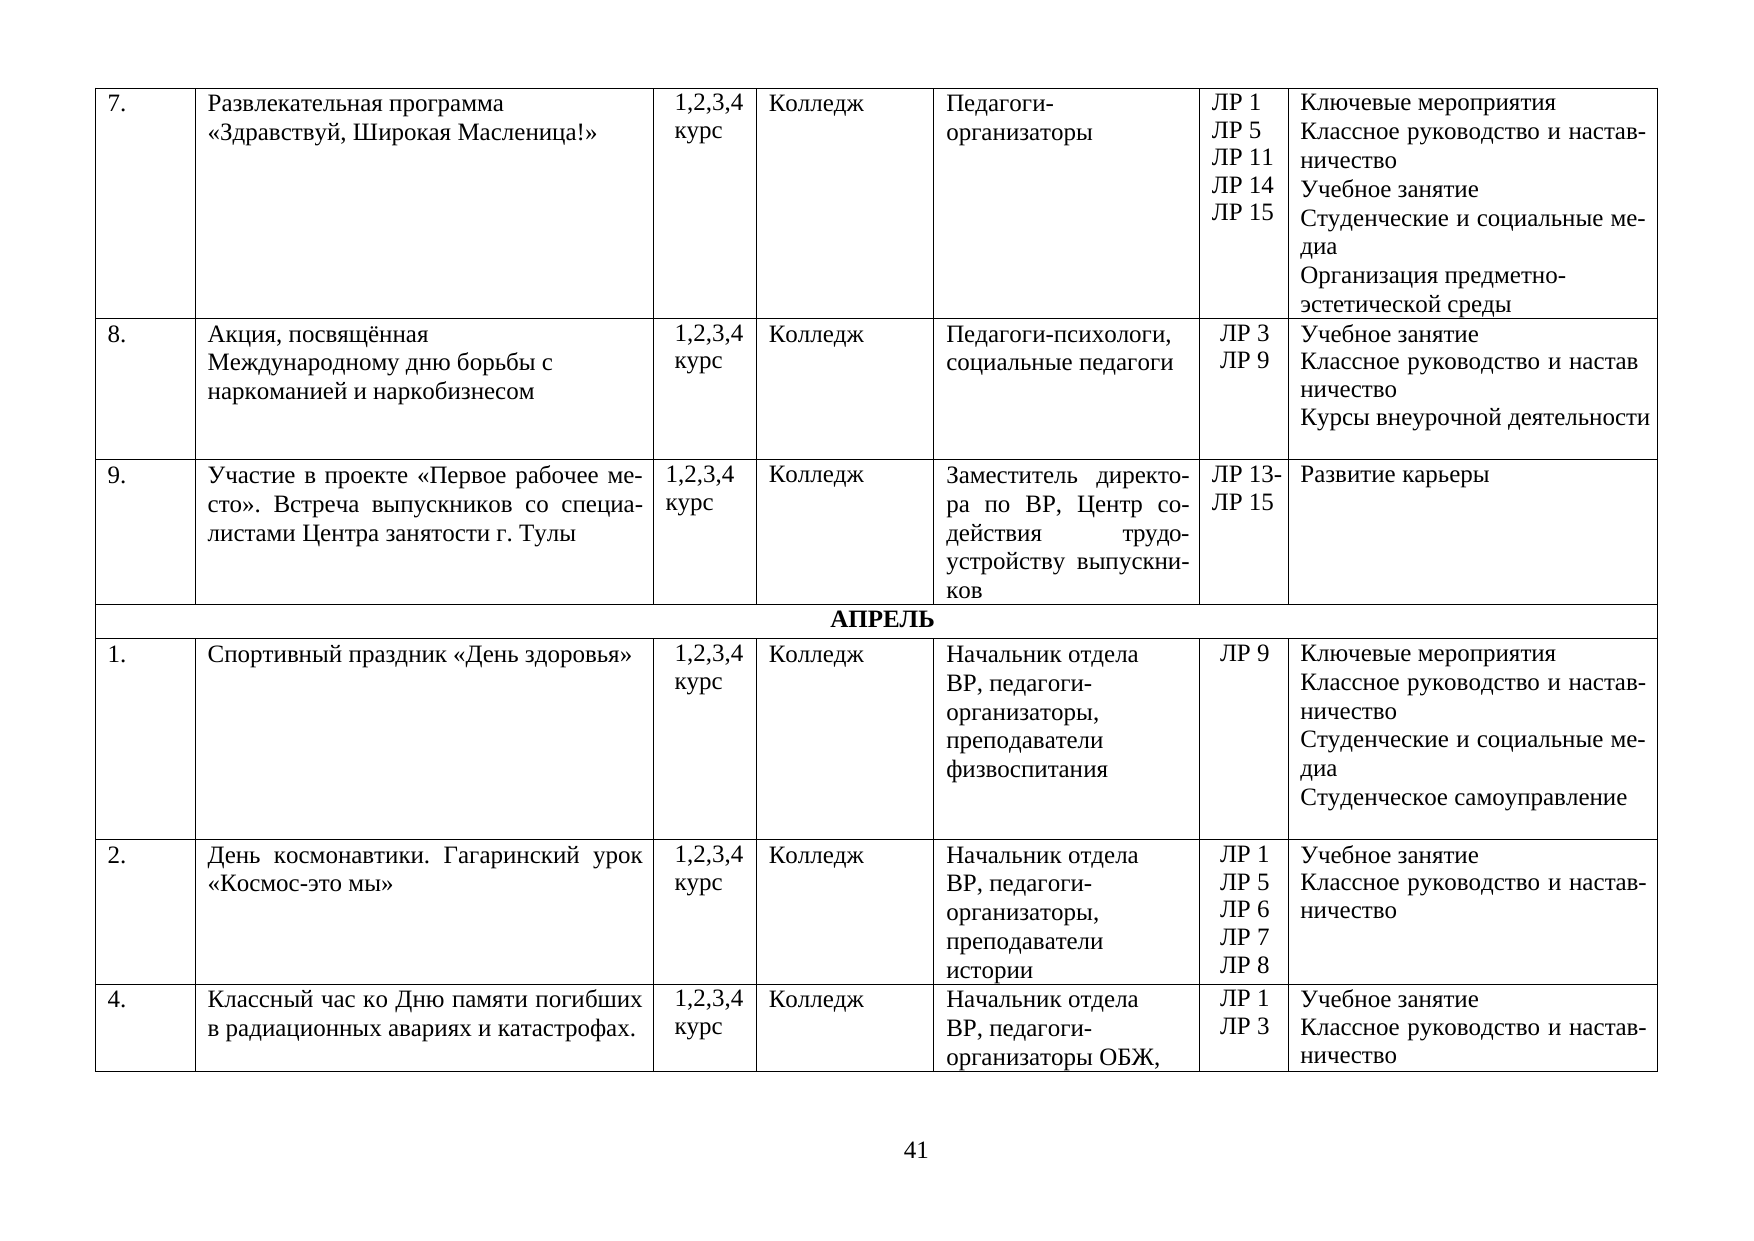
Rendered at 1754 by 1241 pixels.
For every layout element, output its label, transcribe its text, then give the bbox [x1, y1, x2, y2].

table_cell ЛР 9 [1200, 639, 1288, 839]
table_cell Колледж [757, 89, 933, 318]
table_cell Развитие карьеры [1289, 460, 1657, 604]
table_cell Колледж [757, 319, 933, 459]
table_cell Спортивный праздник «День здоровья» [196, 639, 653, 839]
table_cell 2. [96, 840, 195, 983]
table_cell 1,2,3,4 курс [654, 319, 756, 459]
table_cell 1,2,3,4 курс [654, 639, 756, 839]
table_cell Начальник отдела ВР, педагоги-организаторы, преподаватели истории [934, 840, 1199, 983]
table_cell Колледж [757, 460, 933, 604]
table_cell Учебное занятие Классное руководство и настав- ничество [1289, 840, 1657, 983]
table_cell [934, 985, 1199, 1071]
table_cell ЛР 13-ЛР 15 [1200, 460, 1288, 604]
table_cell 1. [96, 639, 195, 839]
table_cell Развлекательная программа «Здравствуй, Широкая Масленица!» [196, 89, 653, 318]
table_cell 8. [96, 319, 195, 459]
table_cell ЛР 3 ЛР 9 [1200, 319, 1288, 459]
table_cell Колледж [757, 639, 933, 839]
table_cell Педагоги-психологи, социальные педагоги [934, 319, 1199, 459]
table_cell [1289, 985, 1657, 1071]
table_cell 7. [96, 89, 195, 318]
table_cell Участие в проекте «Первое рабочее ме- сто». Встреча выпускников со специа- листами Центра занятости г. Тулы [196, 460, 653, 604]
table_cell 1,2,3,4 курс [654, 985, 756, 1071]
table_cell 9. [96, 460, 195, 604]
table_cell Колледж [757, 840, 933, 983]
table_cell ЛР 1 ЛР 3 [1200, 985, 1288, 1071]
table_cell Учебное занятие Классное руководство и настав ничество Курсы внеурочной деятельности [1289, 319, 1657, 459]
table_cell Акция, посвящённая Международному дню борьбы с наркоманией и наркобизнесом [196, 319, 653, 459]
table_cell Начальник отдела ВР, педагоги-организаторы, преподаватели физвоспитания [934, 639, 1199, 839]
table_cell Педагоги-организаторы [934, 89, 1199, 318]
table_cell 4. [96, 985, 195, 1071]
table_cell День космонавтики. Гагаринский урок «Космос-это мы» [196, 840, 653, 983]
table_cell Ключевые мероприятия Классное руководство и настав- ничество Студенческие и социальные ме- диа Студенческое самоуправление [1289, 639, 1657, 839]
table_cell 1,2,3,4 курс [654, 89, 756, 318]
table_cell 1,2,3,4 курс [654, 840, 756, 983]
table_cell Колледж [757, 985, 933, 1071]
table_cell Ключевые мероприятия Классное руководство и настав- ничество Учебное занятие Студенческие и социальные ме- диа Организация предметно-эстетической среды [1289, 89, 1657, 318]
table_cell Заместитель директо- ра по ВР, Центр со- действия трудо- устройству выпускни- ков [934, 460, 1199, 604]
table_cell ЛР 1 ЛР 5 ЛР 6 ЛР 7 ЛР 8 [1200, 840, 1288, 983]
table_cell 1,2,3,4 курс [654, 460, 756, 604]
table_cell АПРЕЛЬ [96, 605, 1657, 638]
table_cell ЛР 1 ЛР 5 ЛР 11 ЛР 14 ЛР 15 [1200, 89, 1288, 318]
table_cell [196, 985, 653, 1071]
